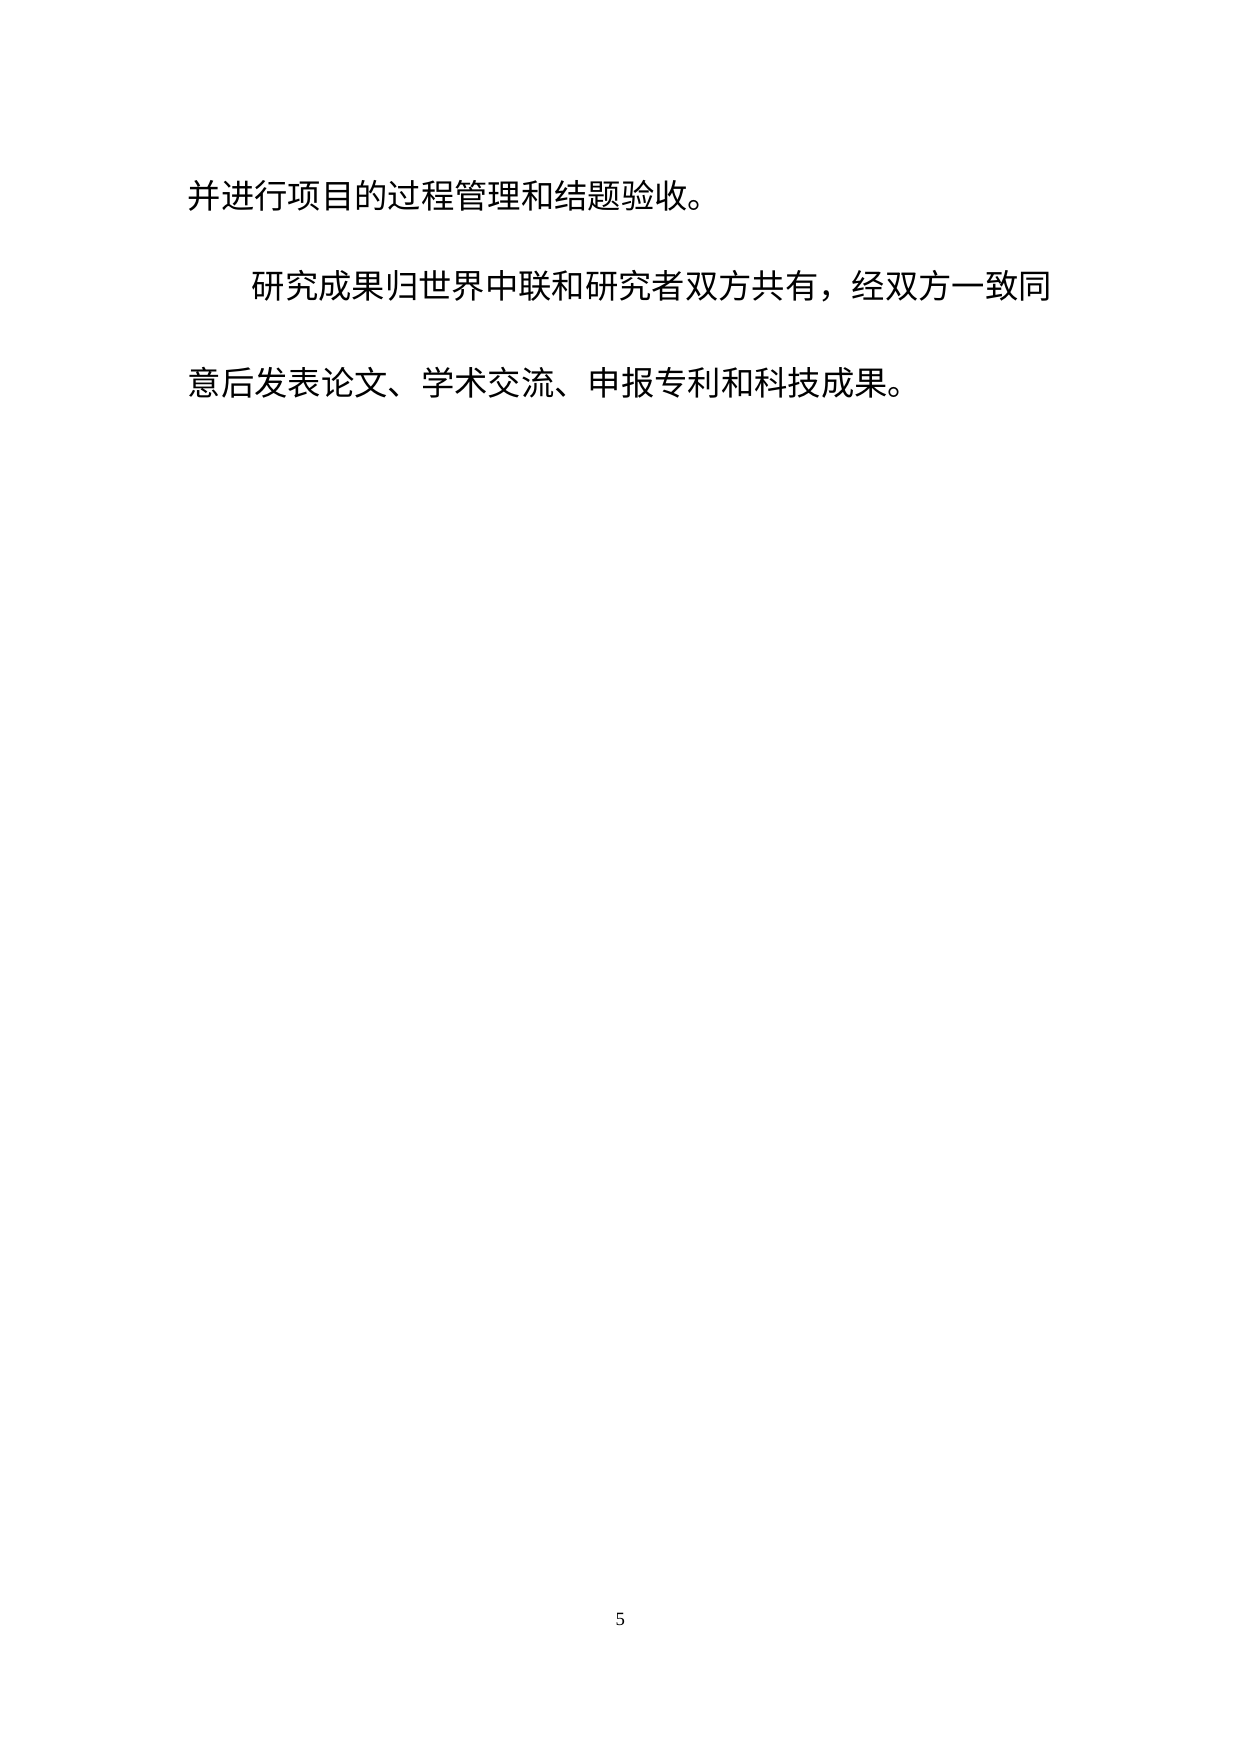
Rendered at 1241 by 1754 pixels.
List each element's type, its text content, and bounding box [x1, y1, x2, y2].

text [187, 162, 1053, 227]
text 研究成果归世界中联和研究者双方共有，经双方一致同意后发表论文、学术交流、申报专利和科技成果。 [187, 251, 1053, 413]
